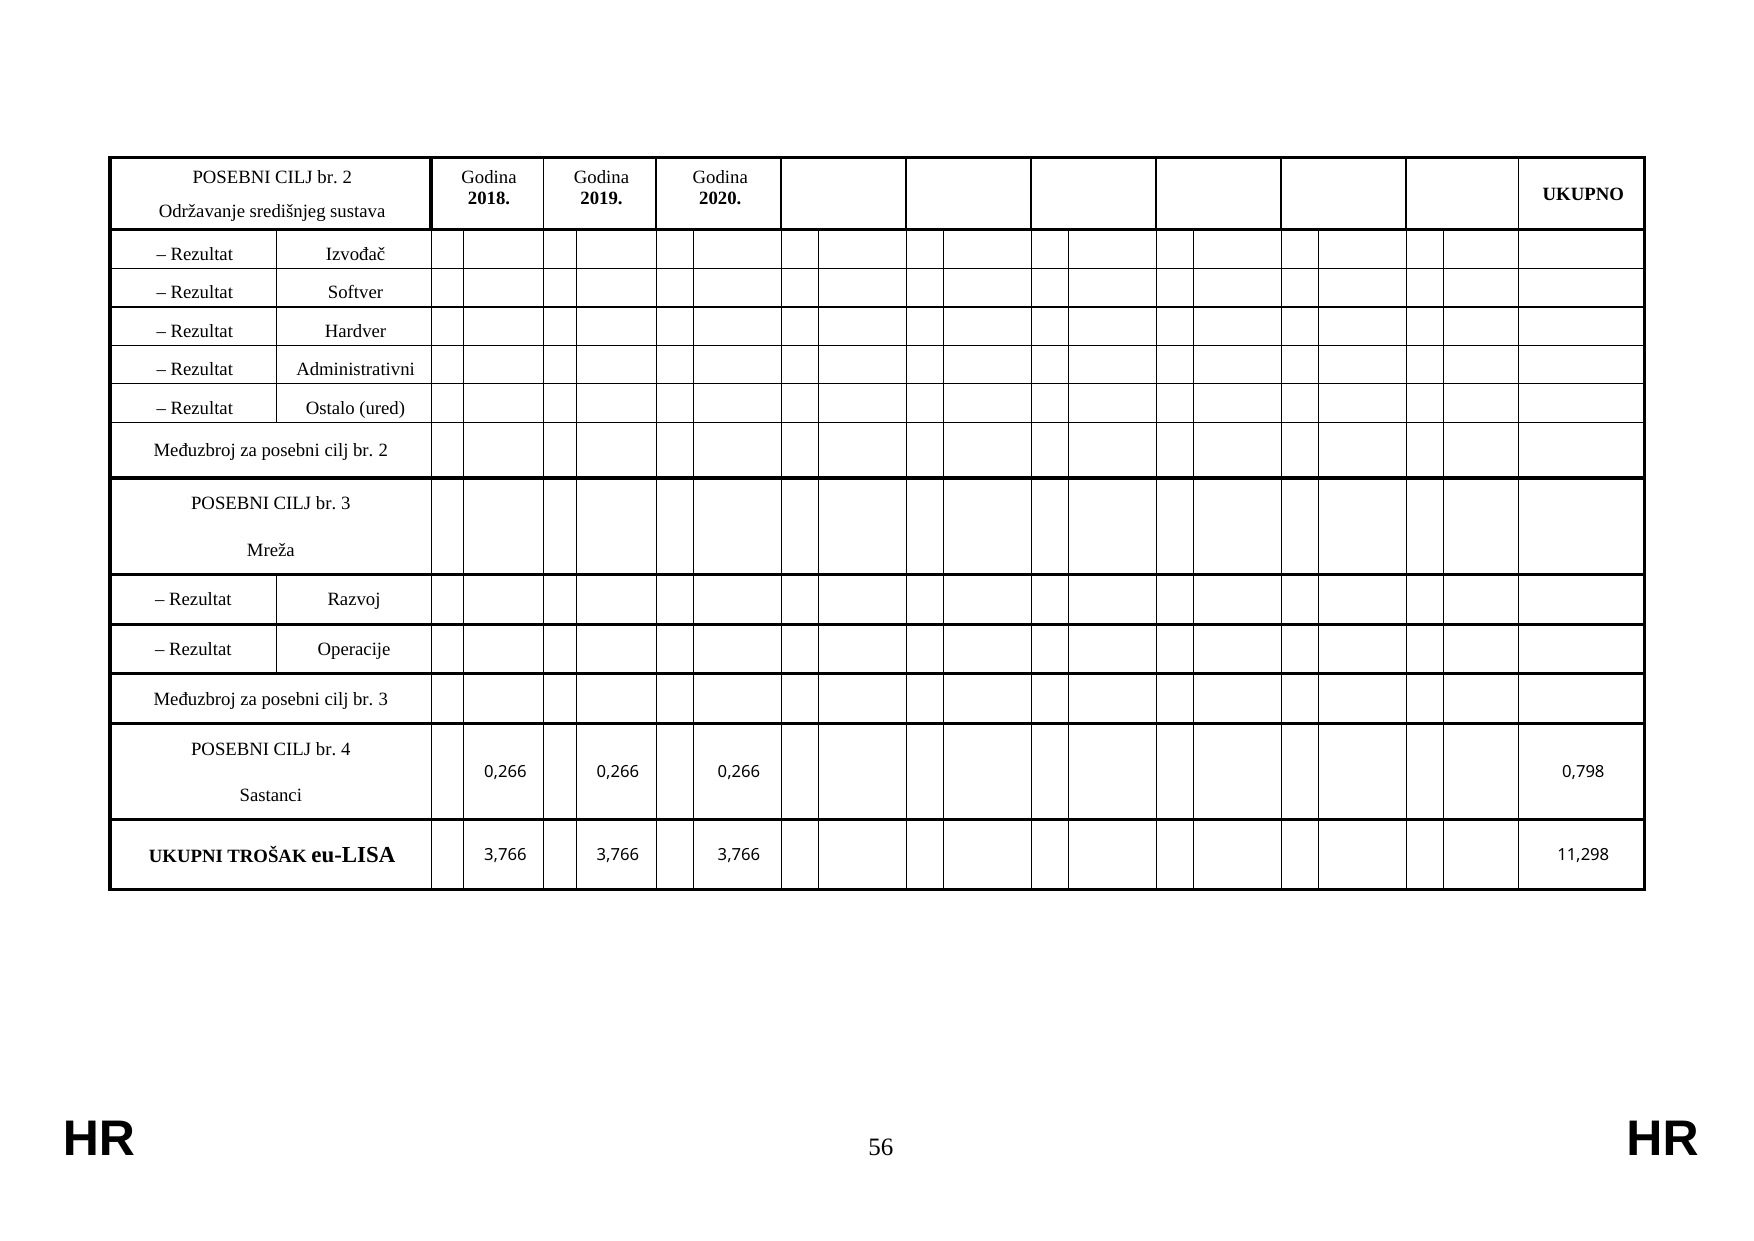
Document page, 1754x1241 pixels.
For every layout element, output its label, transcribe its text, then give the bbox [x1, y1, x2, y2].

table_cell [1157, 269, 1193, 306]
table_cell [1069, 308, 1156, 345]
table_cell [1282, 480, 1318, 573]
table_cell [657, 576, 693, 622]
table_cell [1519, 576, 1643, 622]
table_cell [657, 821, 693, 887]
table_cell [1194, 626, 1281, 672]
table_cell [1319, 269, 1406, 306]
table_cell [907, 480, 943, 573]
table_cell [782, 384, 818, 422]
table_header [1032, 159, 1155, 227]
table_cell [1194, 423, 1281, 476]
table_cell [1069, 480, 1156, 573]
table_cell [1444, 626, 1518, 672]
table_cell [577, 675, 656, 722]
table_cell POSEBNI CILJ br. 3 Mreža [112, 480, 431, 573]
table_cell – Rezultat [112, 308, 276, 345]
table_cell Softver [277, 269, 431, 306]
table_cell [944, 480, 1031, 573]
table_cell [657, 480, 693, 573]
table_cell [1519, 384, 1643, 422]
table_cell [544, 384, 576, 422]
table_cell [1444, 308, 1518, 345]
table_cell [577, 423, 656, 476]
table_cell [1282, 626, 1318, 672]
table_cell [432, 675, 463, 722]
table_cell [1157, 308, 1193, 345]
table_cell [1282, 821, 1318, 887]
table_cell [1407, 675, 1443, 722]
table_cell [1194, 576, 1281, 622]
table_cell POSEBNI CILJ br. 4 Sastanci [112, 725, 431, 818]
table_cell 3,766 [577, 821, 656, 887]
table_cell [432, 384, 463, 422]
table_cell [1157, 626, 1193, 672]
table_cell [1032, 346, 1068, 383]
table_cell [1157, 384, 1193, 422]
table_cell [1032, 576, 1068, 622]
table_cell [1519, 308, 1643, 345]
table_cell [782, 480, 818, 573]
table_cell [1032, 725, 1068, 818]
table_cell [1319, 821, 1406, 887]
table_cell [1282, 423, 1318, 476]
table_cell [1282, 231, 1318, 268]
table_cell [432, 725, 463, 818]
table_cell [944, 821, 1031, 887]
table_cell [1407, 626, 1443, 672]
table_cell [1407, 308, 1443, 345]
table_cell [544, 725, 576, 818]
table_cell [577, 346, 656, 383]
table_cell [1519, 480, 1643, 573]
table_cell [1444, 423, 1518, 476]
table_cell [1157, 576, 1193, 622]
table_cell [944, 725, 1031, 818]
table_cell [1444, 821, 1518, 887]
table_cell [819, 675, 906, 722]
table_header Godina 2018. [433, 159, 543, 227]
table_cell [657, 308, 693, 345]
table_header [1282, 159, 1405, 227]
table_cell [782, 725, 818, 818]
table_cell [782, 576, 818, 622]
table_cell [1319, 384, 1406, 422]
table_cell [432, 423, 463, 476]
table_cell [1282, 346, 1318, 383]
table_cell [907, 626, 943, 672]
table_header POSEBNI CILJ br. 2 Održavanje središnjeg sustava [112, 159, 429, 227]
table_cell [464, 231, 543, 268]
table_cell [1032, 269, 1068, 306]
table_cell [819, 423, 906, 476]
table_header Godina 2019. [544, 159, 655, 227]
table_cell [782, 269, 818, 306]
table_cell – Rezultat [112, 576, 276, 622]
table_cell [1032, 675, 1068, 722]
table_cell [1157, 346, 1193, 383]
table_cell 3,766 [694, 821, 781, 887]
table_cell [1194, 346, 1281, 383]
table_cell [819, 269, 906, 306]
table_cell [1157, 675, 1193, 722]
table_cell [944, 423, 1031, 476]
table_cell [1157, 725, 1193, 818]
table_cell [1407, 384, 1443, 422]
table_cell [1319, 675, 1406, 722]
table_cell [544, 346, 576, 383]
table_cell [1069, 675, 1156, 722]
table_cell [544, 821, 576, 887]
table_cell [464, 480, 543, 573]
table_cell [944, 576, 1031, 622]
table_cell Operacije [277, 626, 431, 672]
table_cell [657, 269, 693, 306]
table_cell [819, 308, 906, 345]
table_header UKUPNO [1519, 159, 1643, 227]
table_cell [944, 269, 1031, 306]
table_cell [544, 308, 576, 345]
table_cell [694, 231, 781, 268]
table_cell [1032, 480, 1068, 573]
table_header [1407, 159, 1518, 227]
table_cell [1407, 480, 1443, 573]
table_cell [464, 346, 543, 383]
table_cell Međuzbroj za posebni cilj br. 3 [112, 675, 431, 722]
table_cell [1444, 675, 1518, 722]
table_cell Izvođač [277, 231, 431, 268]
table_cell [1519, 231, 1643, 268]
table_cell Hardver [277, 308, 431, 345]
table_cell [694, 346, 781, 383]
table_cell [577, 384, 656, 422]
table_cell [1444, 346, 1518, 383]
table_cell [819, 626, 906, 672]
table_cell [657, 346, 693, 383]
table_cell [1407, 821, 1443, 887]
table_cell [819, 231, 906, 268]
table_cell [944, 384, 1031, 422]
table_cell [657, 626, 693, 672]
table_cell [782, 626, 818, 672]
table_cell – Rezultat [112, 626, 276, 672]
table_cell [694, 384, 781, 422]
table_cell Administrativni poslovi [277, 346, 431, 383]
table_cell [907, 231, 943, 268]
table_cell [1407, 576, 1443, 622]
table_cell [464, 675, 543, 722]
table_cell [1444, 384, 1518, 422]
table_cell [1069, 231, 1156, 268]
table_cell [907, 269, 943, 306]
table_cell [1032, 308, 1068, 345]
table_cell [544, 423, 576, 476]
table_cell [782, 308, 818, 345]
table_cell [1194, 308, 1281, 345]
table_cell [1282, 576, 1318, 622]
table_cell [1444, 480, 1518, 573]
table_cell [819, 725, 906, 818]
table_cell [1157, 231, 1193, 268]
table_cell [1519, 269, 1643, 306]
table_cell [1069, 384, 1156, 422]
table_cell [694, 480, 781, 573]
table_cell [432, 821, 463, 887]
table_cell [907, 725, 943, 818]
table_cell [1519, 423, 1643, 476]
table_header [782, 159, 905, 227]
table_cell [1519, 675, 1643, 722]
table_cell [1444, 725, 1518, 818]
table_cell [1032, 231, 1068, 268]
table_cell [1282, 384, 1318, 422]
table_cell [432, 480, 463, 573]
table_cell [1194, 480, 1281, 573]
table_cell [782, 423, 818, 476]
table_cell [544, 269, 576, 306]
table_cell [782, 231, 818, 268]
table_cell [1319, 480, 1406, 573]
table_cell [1032, 821, 1068, 887]
table_cell [464, 576, 543, 622]
table_cell [944, 675, 1031, 722]
table_cell [1157, 423, 1193, 476]
table_cell [782, 821, 818, 887]
table_cell [782, 346, 818, 383]
table_cell [819, 384, 906, 422]
table_cell [819, 480, 906, 573]
table_cell [1069, 346, 1156, 383]
table_cell Ostalo (ured) [277, 384, 431, 422]
table_cell [944, 626, 1031, 672]
table_cell [1194, 384, 1281, 422]
table_cell [1069, 725, 1156, 818]
table_cell [1444, 576, 1518, 622]
table_cell [544, 576, 576, 622]
table_cell [432, 231, 463, 268]
table_cell [1282, 308, 1318, 345]
table_cell [1519, 626, 1643, 672]
table_cell [1407, 725, 1443, 818]
table_cell – Rezultat [112, 384, 276, 422]
table_cell [694, 576, 781, 622]
table_cell UKUPNI TROŠAK eu-LISA [112, 821, 431, 887]
table_cell [1282, 675, 1318, 722]
table_cell [1194, 269, 1281, 306]
table_cell [1319, 346, 1406, 383]
table_cell 0,798 [1519, 725, 1643, 818]
table_cell [544, 626, 576, 672]
table_cell [694, 626, 781, 672]
table_cell [657, 725, 693, 818]
table_cell [577, 626, 656, 672]
table_cell [819, 576, 906, 622]
table_cell [1519, 346, 1643, 383]
table_cell [432, 269, 463, 306]
table_cell [1069, 821, 1156, 887]
table_cell [1194, 725, 1281, 818]
table_cell [1032, 626, 1068, 672]
table_cell [694, 269, 781, 306]
table_cell – Rezultat [112, 231, 276, 268]
table_cell [544, 480, 576, 573]
table_cell [944, 231, 1031, 268]
table_header [907, 159, 1030, 227]
table_cell [1319, 231, 1406, 268]
table_cell [944, 308, 1031, 345]
table_cell [464, 626, 543, 672]
table_cell [1194, 231, 1281, 268]
table_cell [1282, 725, 1318, 818]
table_cell [944, 346, 1031, 383]
table_cell [907, 423, 943, 476]
table_cell [1319, 423, 1406, 476]
table_cell [694, 308, 781, 345]
table_cell [1444, 231, 1518, 268]
table_cell [1157, 821, 1193, 887]
table_cell [577, 576, 656, 622]
table_cell [577, 308, 656, 345]
table_cell Međuzbroj za posebni cilj br. 2 [112, 423, 431, 476]
table_cell [432, 346, 463, 383]
table_cell [1069, 269, 1156, 306]
table_cell – Rezultat [112, 269, 276, 306]
table_cell [657, 423, 693, 476]
table_cell [1319, 725, 1406, 818]
table_cell [544, 231, 576, 268]
table_cell [1407, 423, 1443, 476]
table_cell [577, 269, 656, 306]
table_cell [1069, 423, 1156, 476]
table_cell [464, 384, 543, 422]
table_cell Razvoj [277, 576, 431, 622]
table_cell [1032, 384, 1068, 422]
table_cell [1319, 626, 1406, 672]
table_cell [577, 480, 656, 573]
table_cell [1407, 269, 1443, 306]
table_cell [907, 821, 943, 887]
table_cell [1319, 308, 1406, 345]
table_cell [907, 384, 943, 422]
table_cell [1282, 269, 1318, 306]
table_cell [432, 576, 463, 622]
table_cell [1194, 675, 1281, 722]
table_cell 11,298 [1519, 821, 1643, 887]
table_cell 3,766 [464, 821, 543, 887]
table_cell [432, 308, 463, 345]
table_header Godina 2020. [657, 159, 780, 227]
table_cell 0,266 [694, 725, 781, 818]
table_cell [694, 675, 781, 722]
table_cell [1069, 576, 1156, 622]
table_cell 0,266 [464, 725, 543, 818]
table_cell [577, 231, 656, 268]
table_cell [1032, 423, 1068, 476]
table_cell [657, 384, 693, 422]
table_cell [694, 423, 781, 476]
table_cell – Rezultat [112, 346, 276, 383]
table_cell [782, 675, 818, 722]
table_cell [464, 308, 543, 345]
table_cell [819, 821, 906, 887]
table_cell [464, 423, 543, 476]
table_cell [657, 675, 693, 722]
table_cell 0,266 [577, 725, 656, 818]
table_cell [907, 308, 943, 345]
table_cell [819, 346, 906, 383]
table_cell [464, 269, 543, 306]
table_cell [1319, 576, 1406, 622]
table_cell [907, 675, 943, 722]
table_cell [544, 675, 576, 722]
table_cell [907, 346, 943, 383]
table_cell [1069, 626, 1156, 672]
table_cell [432, 626, 463, 672]
table_cell [1407, 231, 1443, 268]
table_header [1157, 159, 1280, 227]
table_cell [657, 231, 693, 268]
table_cell [1444, 269, 1518, 306]
table_cell [907, 576, 943, 622]
table_cell [1194, 821, 1281, 887]
table_cell [1407, 346, 1443, 383]
table_cell [1157, 480, 1193, 573]
